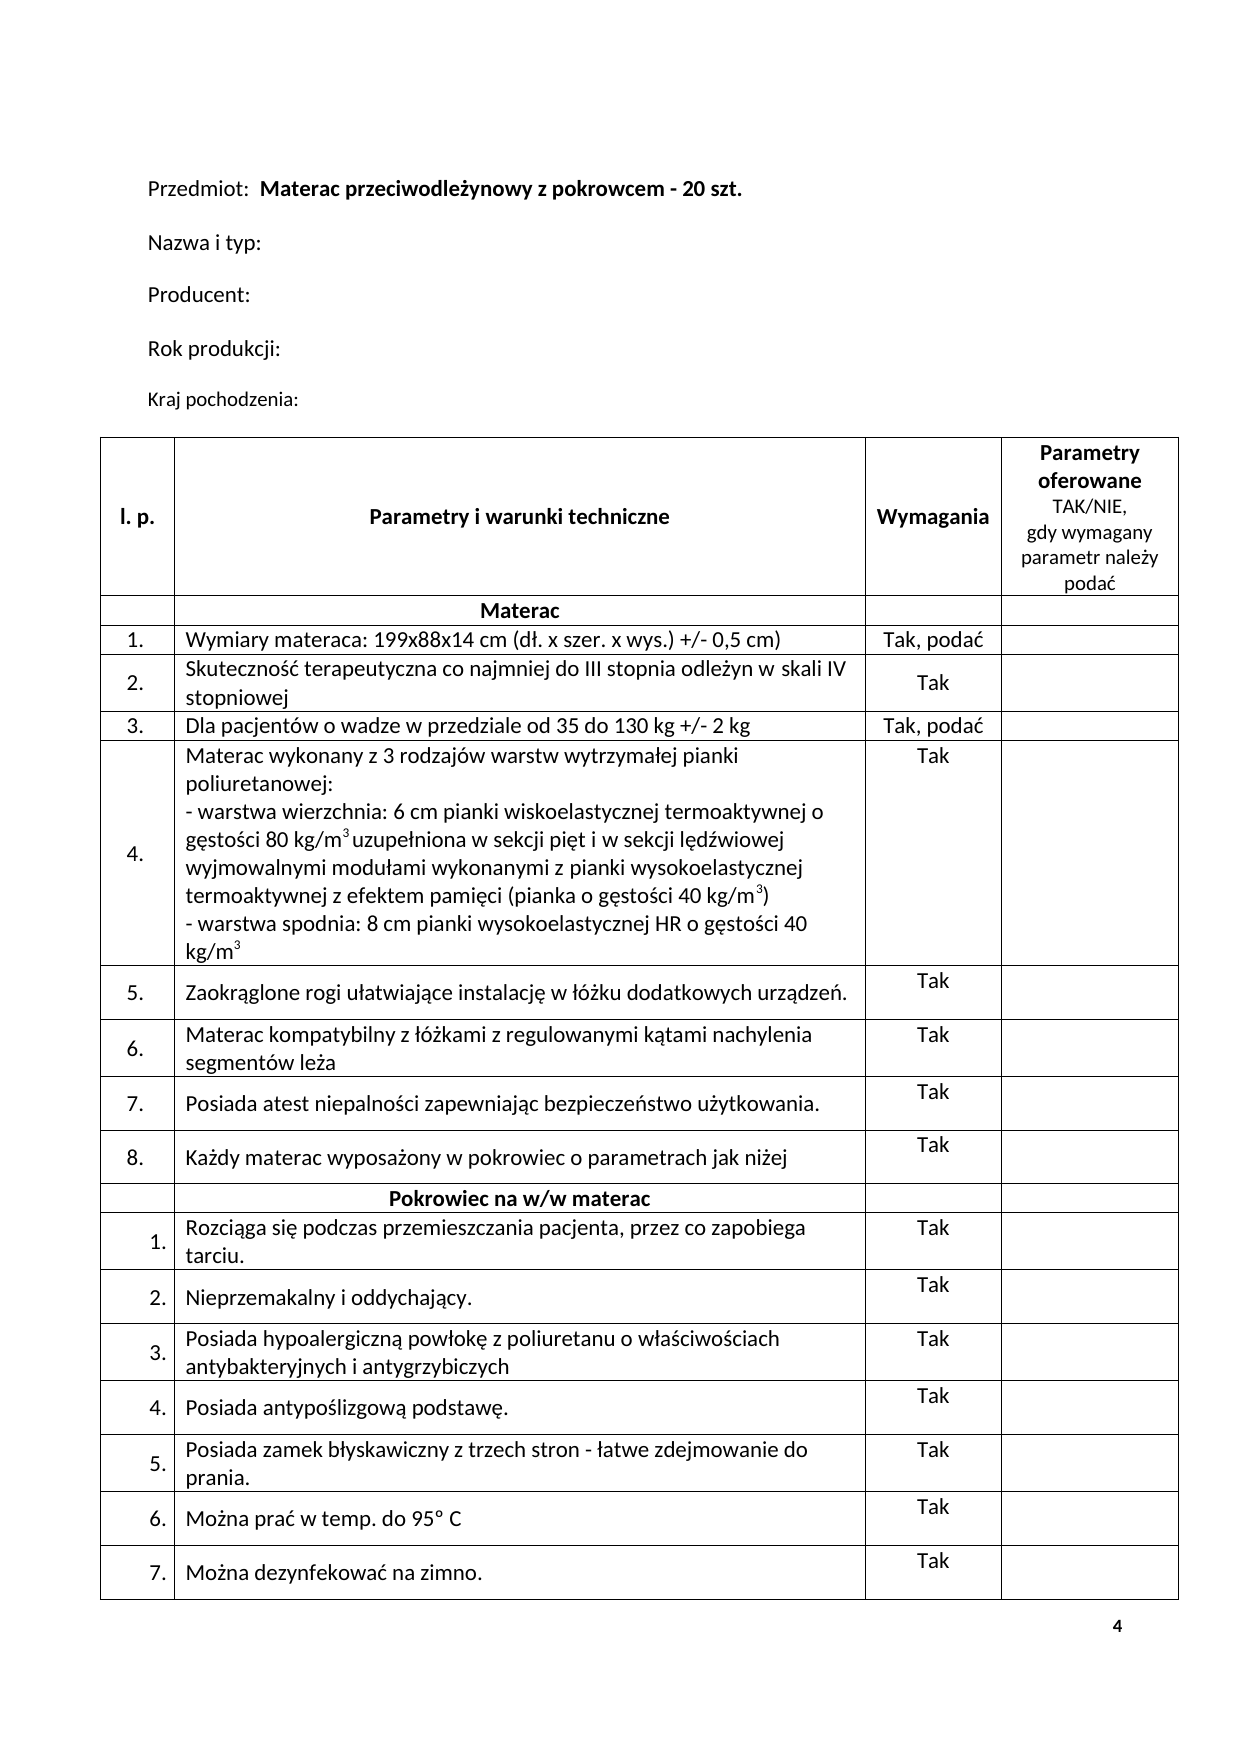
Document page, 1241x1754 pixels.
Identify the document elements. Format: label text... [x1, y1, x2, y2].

table_cell Tak [866, 1435, 1001, 1491]
table_cell [1002, 966, 1178, 1019]
table_cell Tak [866, 1270, 1001, 1323]
table_cell Tak [866, 1213, 1001, 1269]
table_cell [101, 655, 174, 711]
table_cell [101, 1492, 174, 1545]
table_cell Posiada antypoślizgową podstawę. [175, 1381, 865, 1434]
table_cell [101, 1020, 174, 1076]
table_cell Nieprzemakalny i oddychający. [175, 1270, 865, 1323]
table_cell Można dezynfekować na zimno. [175, 1546, 865, 1598]
table_cell [1002, 1077, 1178, 1129]
table_cell Tak [866, 655, 1001, 711]
table_cell Pokrowiec na w/w materac [175, 1184, 865, 1212]
table_cell Każdy materac wyposażony w pokrowiec o parametrach jak niżej [175, 1131, 865, 1183]
table_cell Posiada zamek błyskawiczny z trzech stron - łatwe zdejmowanie do prania. [175, 1435, 865, 1491]
table_cell [101, 1546, 174, 1598]
table_cell Tak [866, 1020, 1001, 1076]
table_cell [101, 712, 174, 740]
table_header Wymagania [866, 438, 1001, 595]
table_cell Można prać w temp. do 95º C [175, 1492, 865, 1545]
table_cell Dla pacjentów o wadze w przedziale od 35 do 130 kg +/- 2 kg [175, 712, 865, 740]
table_cell [101, 1381, 174, 1434]
table_cell Tak [866, 1077, 1001, 1129]
table_cell [1002, 655, 1178, 711]
table_cell Skuteczność terapeutyczna co najmniej do III stopnia odleżyn w skali IV stopniowej [175, 655, 865, 711]
table_cell Tak [866, 1546, 1001, 1598]
table_cell Tak [866, 966, 1001, 1019]
table_header Parametry i warunki techniczne [175, 438, 865, 595]
table_cell [101, 596, 174, 624]
table_cell Wymiary materaca: 199x88x14 cm (dł. x szer. x wys.) +/- 0,5 cm) [175, 626, 865, 653]
table_cell [1002, 1184, 1178, 1212]
text Rok produkcji: [148, 334, 1122, 362]
table_cell Materac kompatybilny z łóżkami z regulowanymi kątami nachylenia segmentów leża [175, 1020, 865, 1076]
table_cell [1002, 741, 1178, 965]
table_cell [1002, 596, 1178, 624]
table_cell [101, 1324, 174, 1380]
table_cell [1002, 1381, 1178, 1434]
table_cell [101, 741, 174, 965]
text Producent: [148, 281, 1122, 309]
table_cell Materac [175, 596, 865, 624]
table_cell Posiada hypoalergiczną powłokę z poliuretanu o właściwościach antybakteryjnych i antygrzybiczych [175, 1324, 865, 1380]
table_cell Tak [866, 1492, 1001, 1545]
table_cell [1002, 1324, 1178, 1380]
table_cell Tak [866, 741, 1001, 965]
table_cell Tak, podać [866, 626, 1001, 653]
table_cell [866, 596, 1001, 624]
text Przedmiot: Materac przeciwodleżynowy z pokrowcem - 20 szt. [148, 174, 1122, 203]
table_cell [1002, 1131, 1178, 1183]
table_cell [101, 1131, 174, 1183]
table_cell Materac wykonany z 3 rodzajów warstw wytrzymałej pianki poliuretanowej: - warstwa wierzchnia: 6 cm pianki wiskoelastycznej termoaktywnej o gęstości 80 kg/m3 uzupełniona w sekcji pięt i w sekcji lędźwiowej wyjmowalnymi modułami wykonanymi z pianki wysokoelastycznej termoaktywnej z efektem pamięci (pianka o gęstości 40 kg/m3) - warstwa spodnia: 8 cm pianki wysokoelastycznej HR o gęstości 40 kg/m3 [175, 741, 865, 965]
table_cell [101, 1184, 174, 1212]
text Kraj pochodzenia: [148, 387, 1122, 412]
table_cell Tak [866, 1324, 1001, 1380]
table_cell Rozciąga się podczas przemieszczania pacjenta, przez co zapobiega tarciu. [175, 1213, 865, 1269]
table_cell [1002, 1020, 1178, 1076]
table_cell Tak [866, 1381, 1001, 1434]
table_cell [1002, 626, 1178, 653]
table_header Parametry oferowane TAK/NIE, gdy wymagany parametr należy podać [1002, 438, 1178, 595]
table_cell [1002, 1492, 1178, 1545]
table_cell [101, 966, 174, 1019]
table_header l. p. [101, 438, 174, 595]
table_cell [1002, 1435, 1178, 1491]
table_cell [101, 1213, 174, 1269]
table_cell Tak [866, 1131, 1001, 1183]
table_cell [1002, 712, 1178, 740]
text Nazwa i typ: [148, 228, 1122, 256]
table_cell [1002, 1213, 1178, 1269]
table_cell Posiada atest niepalności zapewniając bezpieczeństwo użytkowania. [175, 1077, 865, 1129]
table_cell [101, 1435, 174, 1491]
table_cell [101, 1077, 174, 1129]
table_cell [1002, 1546, 1178, 1598]
table_cell [101, 626, 174, 653]
table_cell Tak, podać [866, 712, 1001, 740]
table_cell [866, 1184, 1001, 1212]
table_cell [101, 1270, 174, 1323]
table_cell [1002, 1270, 1178, 1323]
table_cell Zaokrąglone rogi ułatwiające instalację w łóżku dodatkowych urządzeń. [175, 966, 865, 1019]
